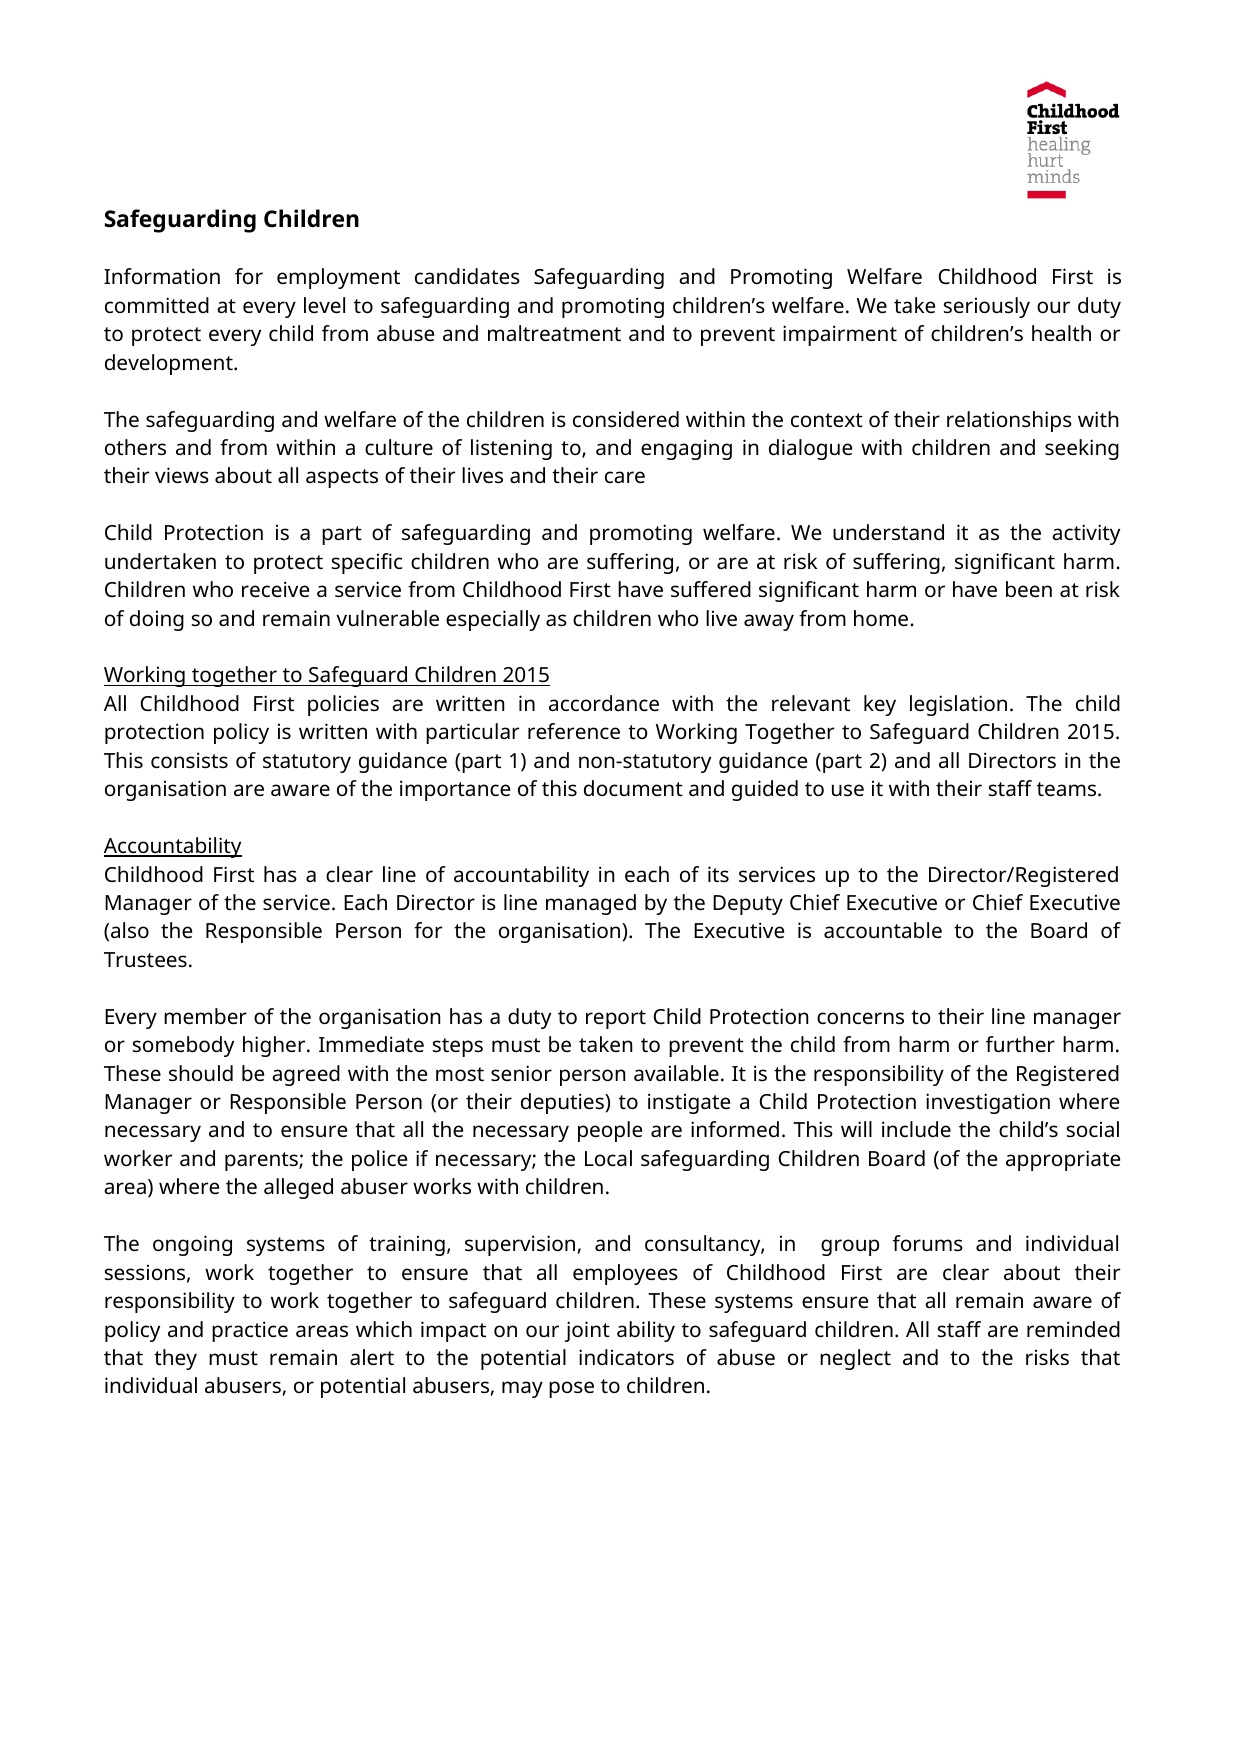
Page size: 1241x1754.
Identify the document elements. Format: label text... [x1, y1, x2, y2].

picture [1018, 75, 1123, 203]
text The ongoing systems of training, supervision, and consultancy, in group forums and individual sessions, work together to ensure that all employees of Childhood First are clear about their responsibility to work together to safeguard children. These systems ensure that all remain aware of policy and practice areas which impact on our joint ability to safeguard children. All staff are reminded that they must remain alert to the potential indicators of abuse or neglect and to the risks that individual abusers, or potential abusers, may pose to children. [103, 1229, 1122, 1400]
text Working together to Safeguard Children 2015 [103, 661, 1122, 689]
text All Childhood First policies are written in accordance with the relevant key legislation. The child protection policy is written with particular reference to Working Together to Safeguard Children 2015. This consists of statutory guidance (part 1) and non-statutory guidance (part 2) and all Directors in the organisation are aware of the importance of this document and guided to use it with their staff teams. [103, 689, 1122, 803]
text Every member of the organisation has a duty to report Child Protection concerns to their line manager or somebody higher. Immediate steps must be taken to prevent the child from harm or further harm. These should be agreed with the most senior person available. It is the responsibility of the Registered Manager or Responsible Person (or their deputies) to instigate a Child Protection investigation where necessary and to ensure that all the necessary people are informed. This will include the child’s social worker and parents; the police if necessary; the Local safeguarding Children Board (of the appropriate area) where the alleged abuser works with children. [103, 1002, 1122, 1201]
text Information for employment candidates Safeguarding and Promoting Welfare Childhood First is committed at every level to safeguarding and promoting children’s welfare. We take seriously our duty to protect every child from abuse and maltreatment and to prevent impairment of children’s health or development. [103, 262, 1122, 376]
text Safeguarding Children [103, 203, 1122, 234]
text Child Protection is a part of safeguarding and promoting welfare. We understand it as the activity undertaken to protect specific children who are suffering, or are at risk of suffering, significant harm. Children who receive a service from Childhood First have suffered significant harm or have been at risk of doing so and remain vulnerable especially as children who live away from home. [103, 518, 1122, 632]
text Childhood First has a clear line of accountability in each of its services up to the Director/Registered Manager of the service. Each Director is line managed by the Deputy Chief Executive or Chief Executive (also the Responsible Person for the organisation). The Executive is accountable to the Board of Trustees. [103, 860, 1122, 973]
text The safeguarding and welfare of the children is considered within the context of their relationships with others and from within a culture of listening to, and engaging in dialogue with children and seeking their views about all aspects of their lives and their care [103, 405, 1122, 490]
text Accountability [103, 831, 1122, 860]
